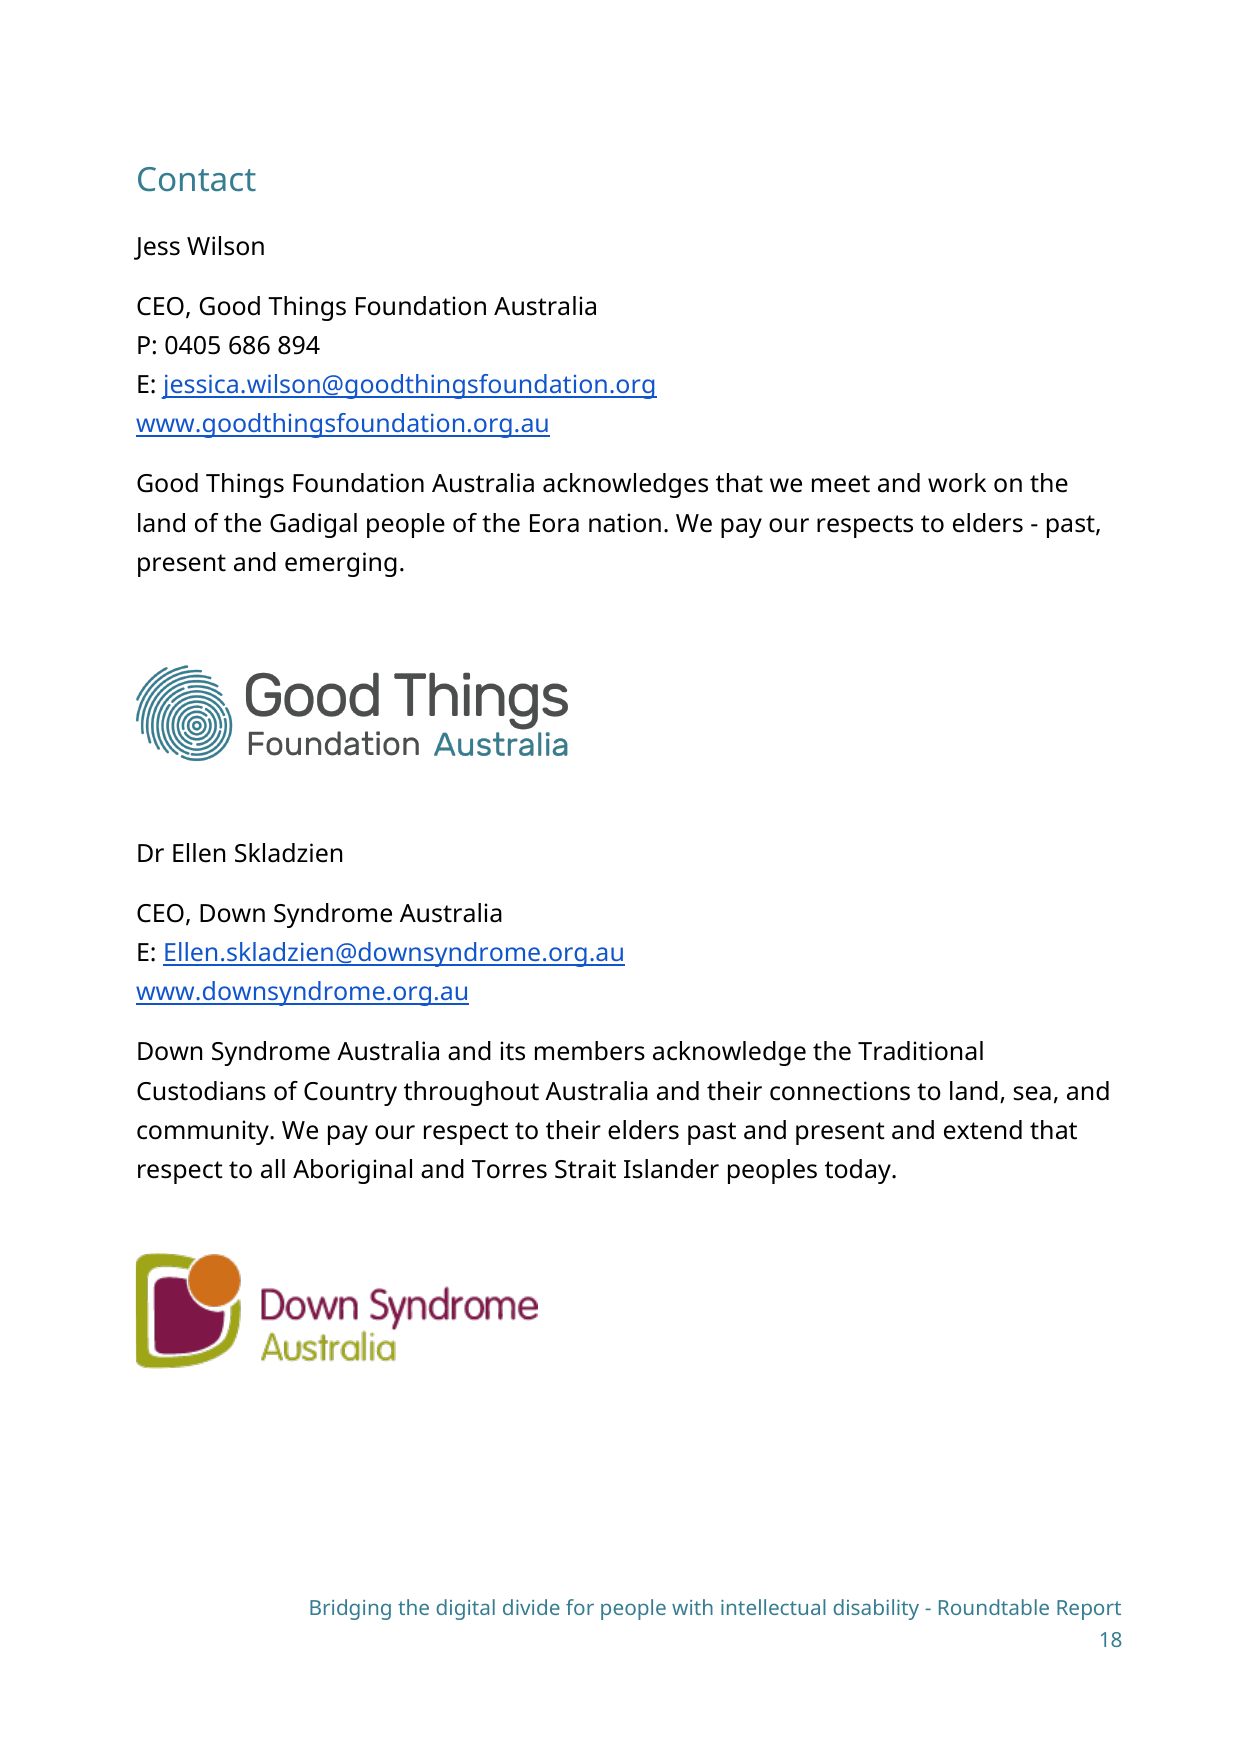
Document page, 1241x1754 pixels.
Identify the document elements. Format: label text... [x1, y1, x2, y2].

text Good Things Foundation Australia acknowledges that we meet and work on the land of the Gadigal people of the Eora nation. We pay our respects to elders - past, present and emerging. [136, 466, 1122, 578]
text CEO, Down Syndrome Australia [136, 896, 1122, 930]
picture [135, 1253, 538, 1369]
text P: 0405 686 894 [136, 328, 1122, 362]
text Jess Wilson [136, 228, 1122, 263]
text www.goodthingsfoundation.org.au [136, 406, 1122, 440]
text CEO, Good Things Foundation Australia [136, 288, 1122, 323]
text E: jessica.wilson@goodthingsfoundation.org [136, 367, 1122, 401]
picture [135, 664, 569, 762]
text E: Ellen.skladzien@downsyndrome.org.au [136, 935, 1122, 969]
text www.downsyndrome.org.au [136, 974, 1122, 1008]
subtitle Contact [136, 156, 1122, 201]
text Down Syndrome Australia and its members acknowledge the Traditional Custodians of Country throughout Australia and their connections to land, sea, and community. We pay our respect to their elders past and present and extend that respect to all Aboriginal and Torres Strait Islander peoples today. [136, 1034, 1122, 1186]
text Dr Ellen Skladzien [136, 836, 1122, 870]
